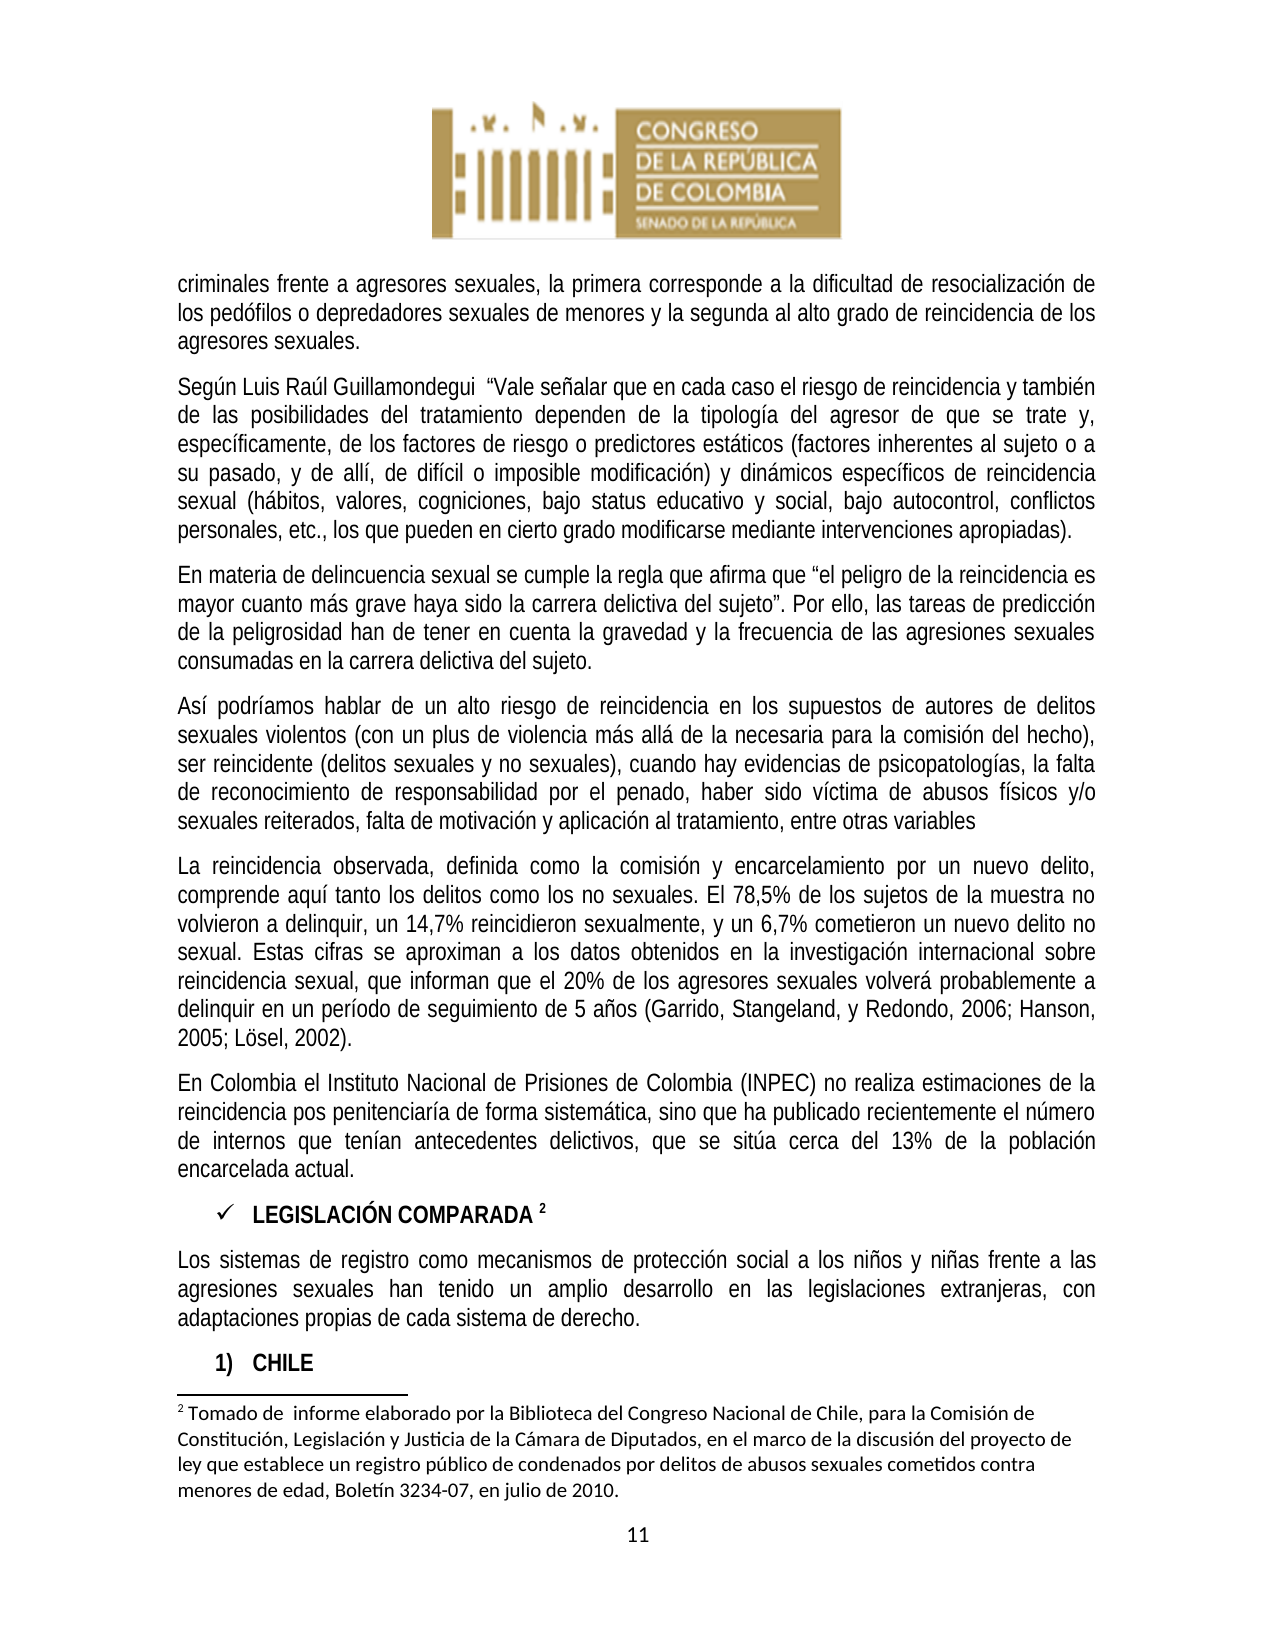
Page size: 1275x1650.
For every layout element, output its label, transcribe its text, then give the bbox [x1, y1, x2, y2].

list LEGISLACIÓN COMPARADA [215, 1200, 1098, 1228]
text Los sistemas de registro como mecanismos de protección social a los niños y niñas frente a las agresiones sexuales han tenido un amplio desarrollo en las legislaciones extranjeras, con adaptaciones propias de cada sistema de derecho. [177, 1245, 1098, 1331]
text La reincidencia observada, definida como la comisión y encarcelamiento por un nuevo delito, comprende aquí tanto los delitos como los no sexuales. El 78,5% de los sujetos de la muestra no volvieron a delinquir, un 14,7% reincidieron sexualmente, y un 6,7% cometieron un nuevo delito no sexual. Estas cifras se aproximan a los datos obtenidos en la investigación internacional sobre reincidencia sexual, que informan que el 20% de los agresores sexuales volverá probablemente a delinquir en un período de seguimiento de 5 años (Garrido, Stangeland, y Redondo, 2006; Hanson, 2005; Lösel, 2002). [177, 851, 1098, 1052]
text En Colombia el Instituto Nacional de Prisiones de Colombia (INPEC) no realiza estimaciones de la reincidencia pos penitenciaría de forma sistemática, sino que ha publicado recientemente el número de internos que tenían antecedentes delictivos, que se sitúa cerca del 13% de la población encarcelada actual. [177, 1068, 1098, 1183]
text Así podríamos hablar de un alto riesgo de reincidencia en los supuestos de autores de delitos sexuales violentos (con un plus de violencia más allá de la necesaria para la comisión del hecho), ser reincidente (delitos sexuales y no sexuales), cuando hay evidencias de psicopatologías, la falta de reconocimiento de responsabilidad por el penado, haber sido víctima de abusos físicos y/o sexuales reiterados, falta de motivación y aplicación al tratamiento, entre otras variables [177, 691, 1098, 834]
list CHILE [215, 1348, 1098, 1376]
picture [432, 101, 843, 241]
text Según Luis Raúl Guillamondegui “Vale señalar que en cada caso el riesgo de reincidencia y también de las posibilidades del tratamiento dependen de la tipología del agresor de que se trate y, específicamente, de los factores de riesgo o predictores estáticos (factores inherentes al sujeto o a su pasado, y de allí, de difícil o imposible modificación) y dinámicos específicos de reincidencia sexual (hábitos, valores, cogniciones, bajo status educativo y social, bajo autocontrol, conflictos personales, etc., los que pueden en cierto grado modificarse mediante intervenciones apropiadas). [177, 372, 1098, 543]
text En materia de delincuencia sexual se cumple la regla que afirma que “el peligro de la reincidencia es mayor cuanto más grave haya sido la carrera delictiva del sujeto”. Por ello, las tareas de predicción de la peligrosidad han de tener en cuenta la gravedad y la frecuencia de las agresiones sexuales consumadas en la carrera delictiva del sujeto. [177, 560, 1098, 675]
